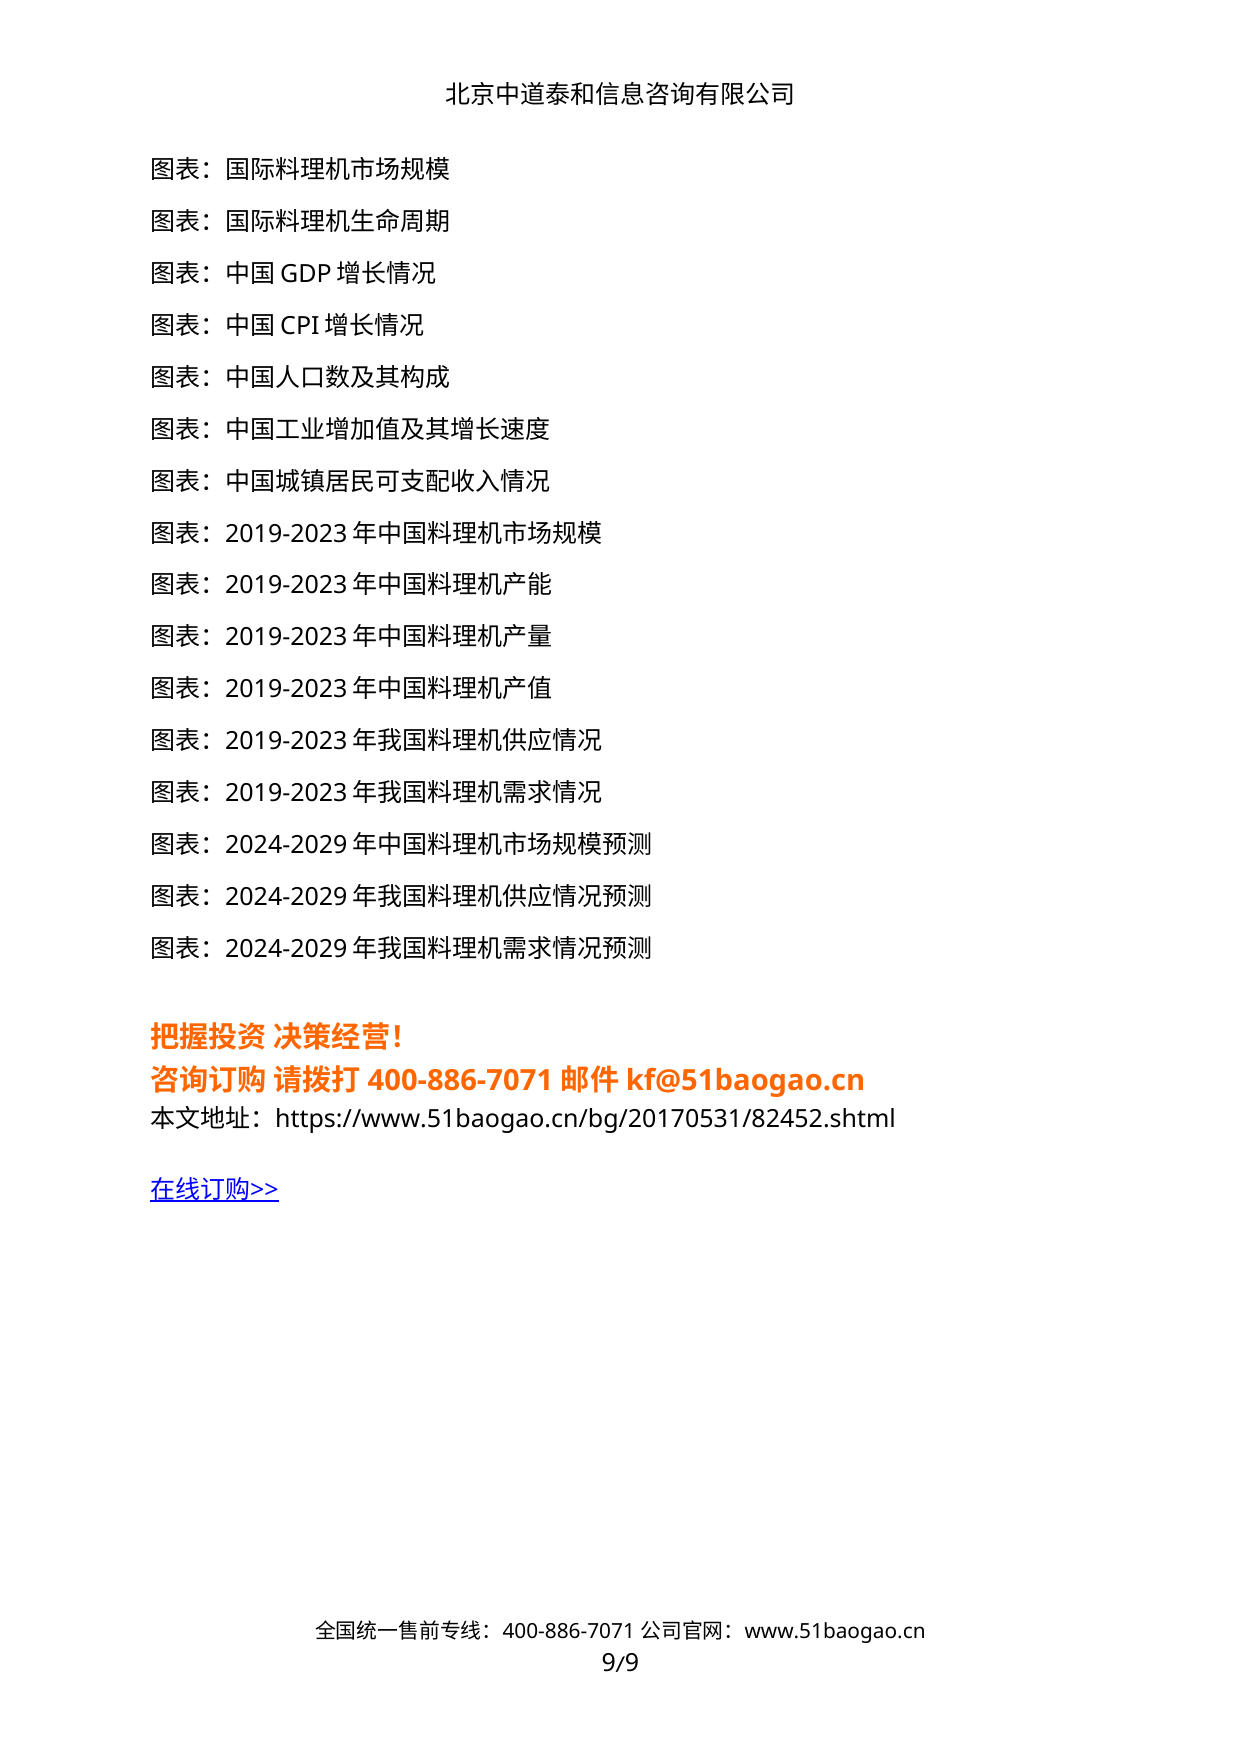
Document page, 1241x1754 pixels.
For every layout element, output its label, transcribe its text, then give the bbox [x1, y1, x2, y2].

text 图表：2019-2023年我国料理机需求情况 [150, 772, 1090, 809]
text 图表：中国CPI增长情况 [150, 306, 1090, 342]
text 图表：2024-2029年中国料理机市场规模预测 [150, 824, 1090, 861]
text 图表：2019-2023年中国料理机产量 [150, 617, 1090, 653]
text 在线订购>> [150, 1135, 1090, 1205]
text 图表：中国工业增加值及其增长速度 [150, 409, 1090, 446]
text 把握投资 决策经营！咨询订购 请拨打 400-886-7071 邮件 kf@51baogao.cn本文地址：https://www.51baogao.cn/bg/20170531/82452.shtml [150, 980, 1090, 1135]
text 图表：2024-2029年我国料理机供应情况预测 [150, 876, 1090, 912]
text 图表：中国城镇居民可支配收入情况 [150, 461, 1090, 497]
text 图表：2024-2029年我国料理机需求情况预测 [150, 928, 1090, 964]
text 图表：2019-2023年中国料理机产值 [150, 669, 1090, 705]
text 图表：国际料理机市场规模 [150, 150, 1090, 186]
text 图表：国际料理机生命周期 [150, 202, 1090, 238]
text 图表：2019-2023年中国料理机产能 [150, 565, 1090, 601]
text 图表：中国人口数及其构成 [150, 357, 1090, 394]
text 图表：2019-2023年中国料理机市场规模 [150, 513, 1090, 549]
text 图表：中国GDP增长情况 [150, 254, 1090, 290]
text 图表：2019-2023年我国料理机供应情况 [150, 721, 1090, 757]
